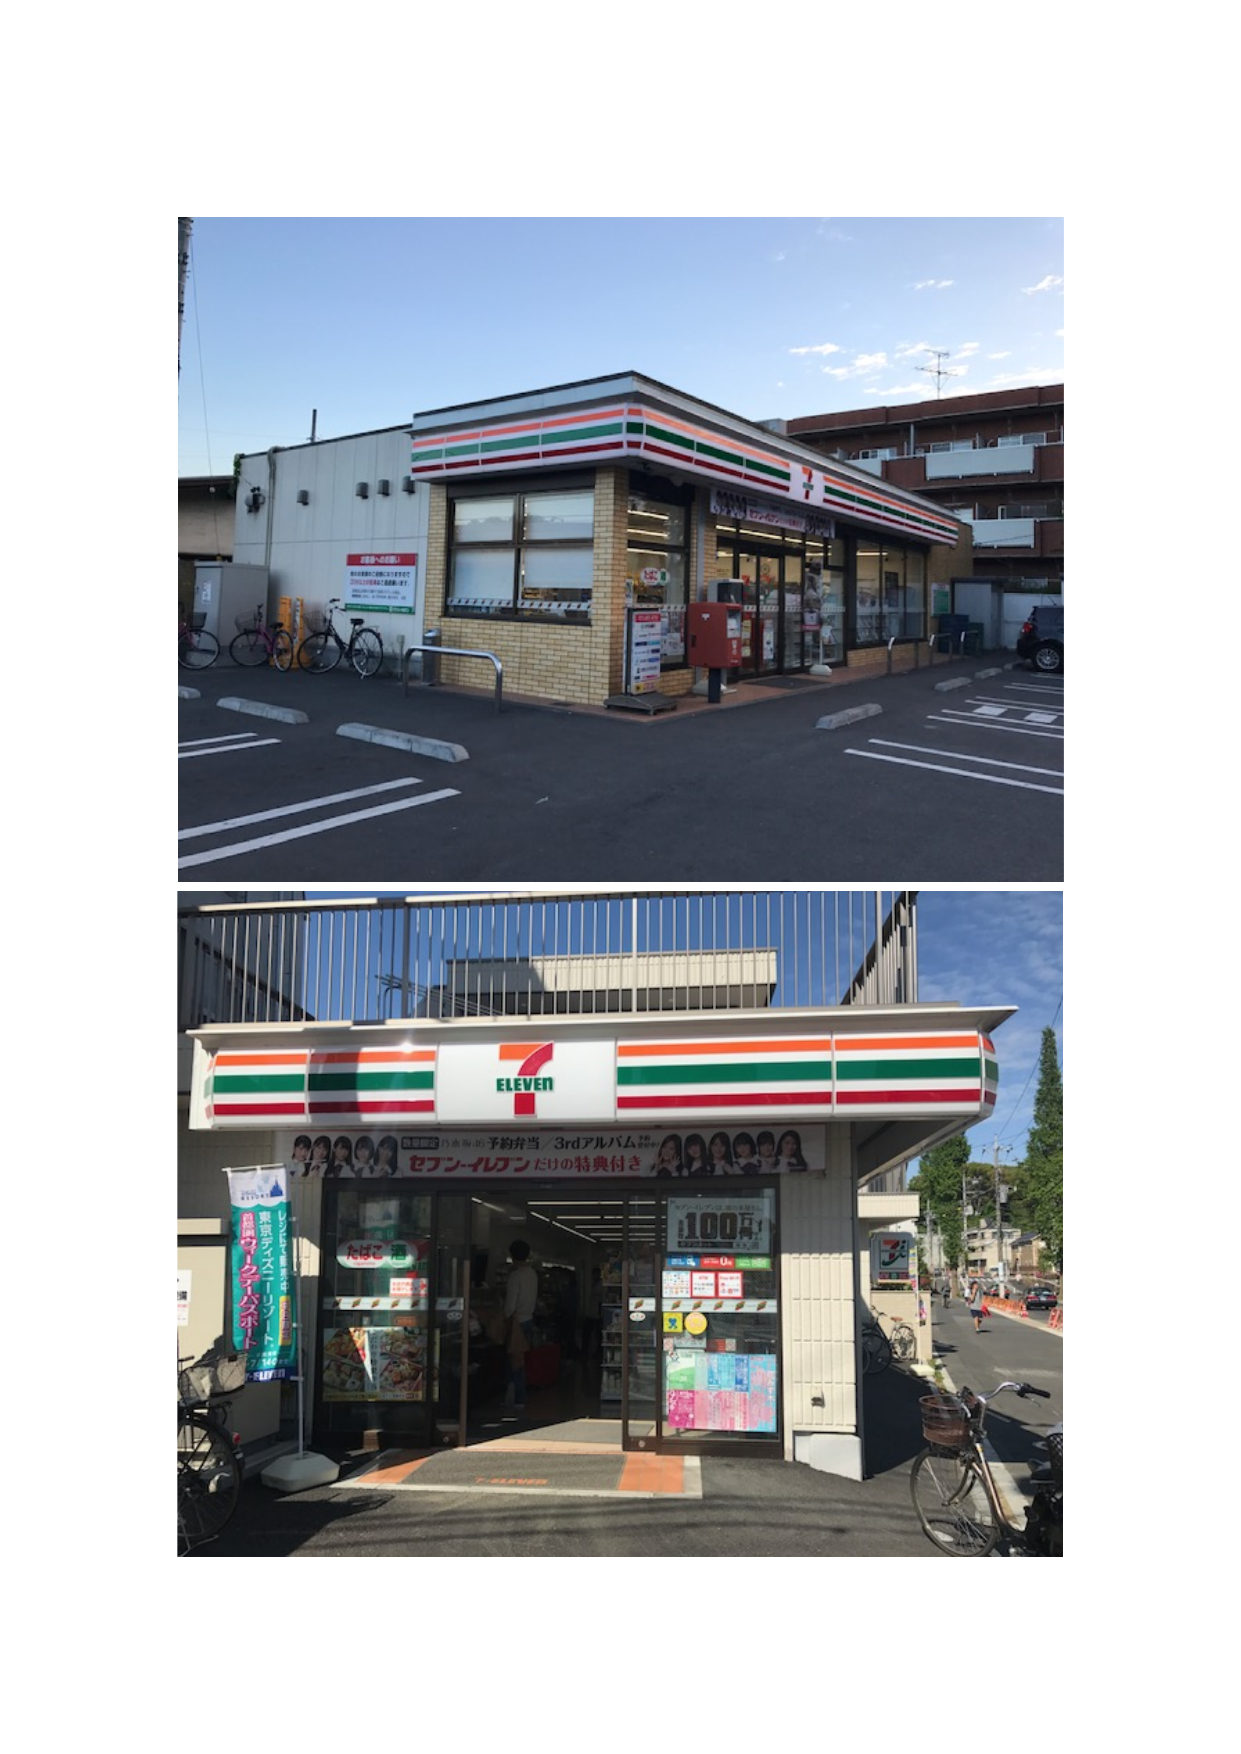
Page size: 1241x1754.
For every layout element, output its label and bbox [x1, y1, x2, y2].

picture [179, 217, 1063, 882]
picture [177, 891, 1063, 1557]
